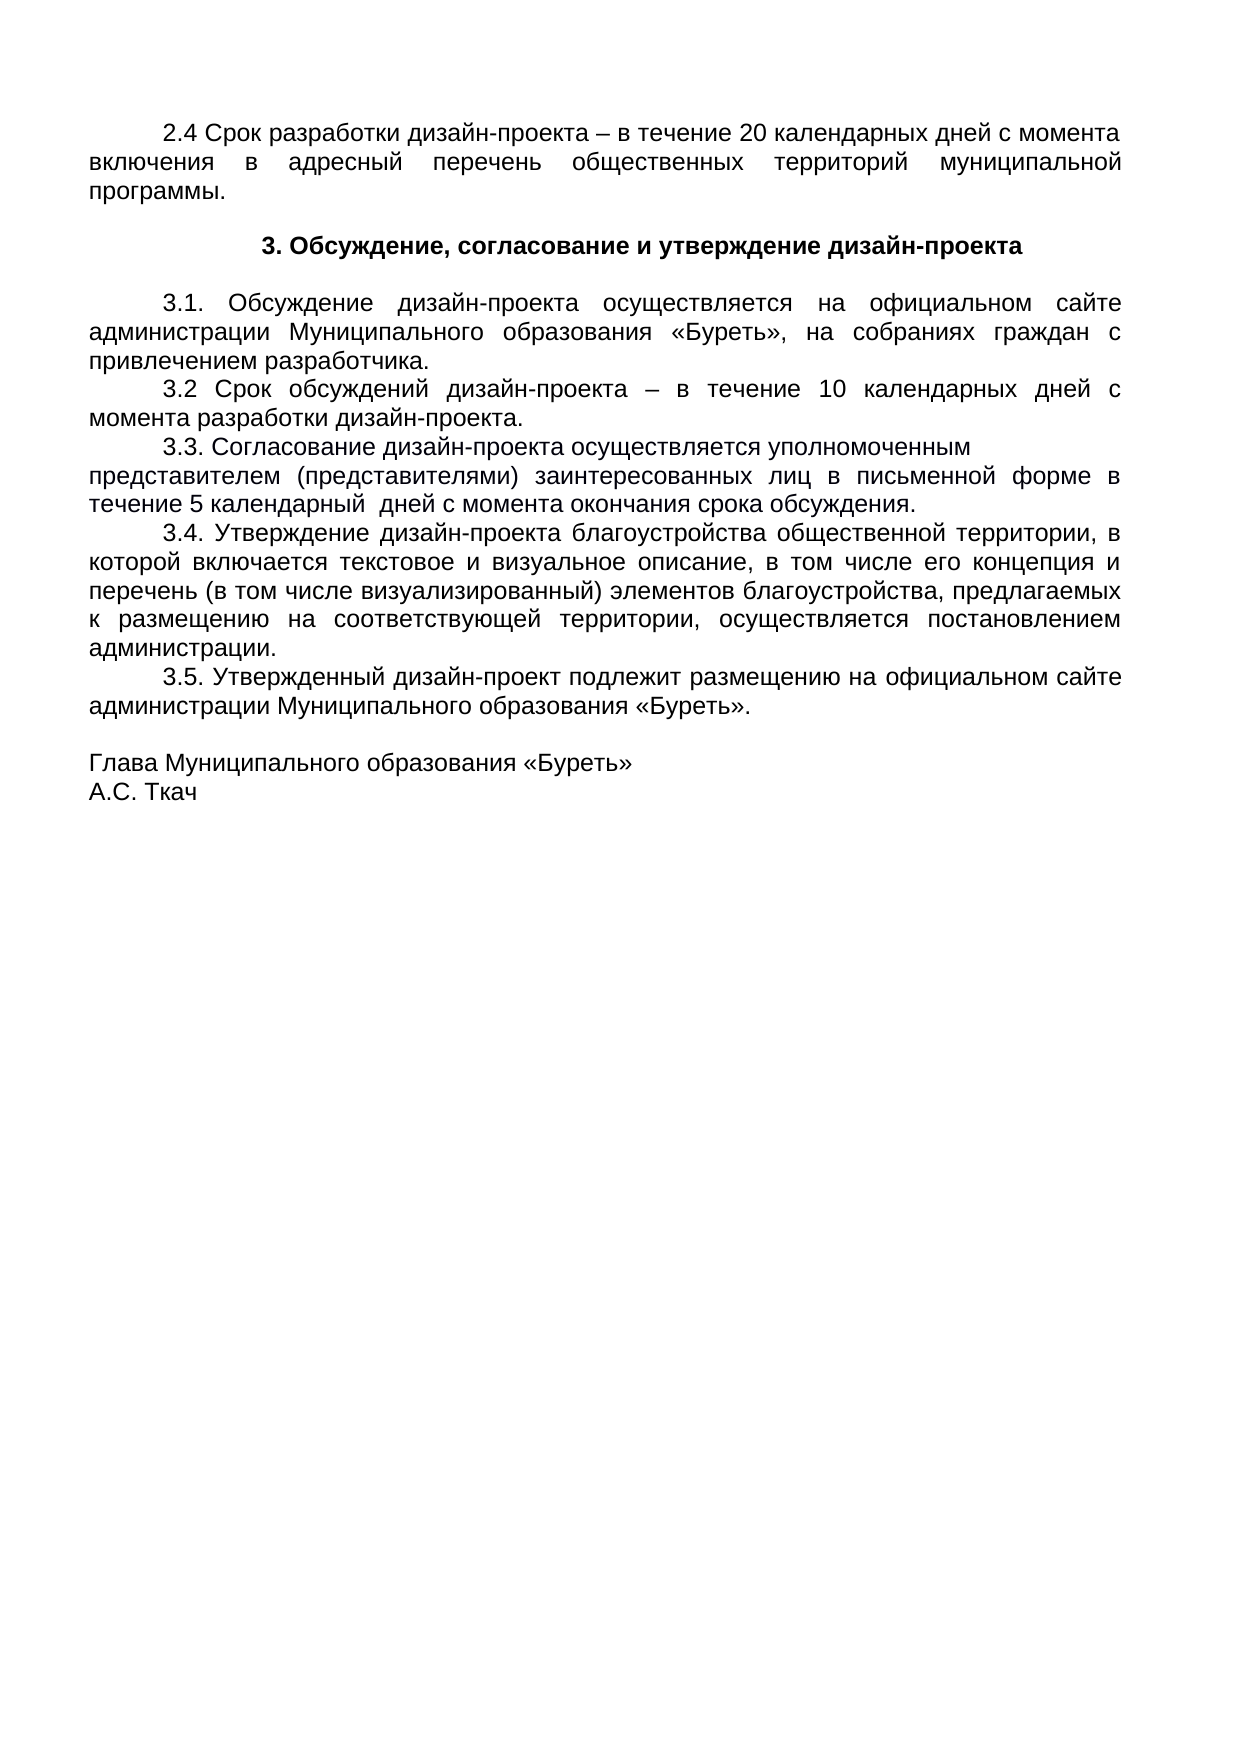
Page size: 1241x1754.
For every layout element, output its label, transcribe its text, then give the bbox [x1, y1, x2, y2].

text 3.3. Согласование дизайн-проекта осуществляется уполномоченным [89, 432, 1122, 461]
text представителем (представителями) заинтересованных лиц в письменной форме в течение 5 календарный дней с момента окончания срока обсуждения. [89, 461, 1122, 518]
text 3.2 Срок обсуждений дизайн-проекта – в течение 10 календарных дней с момента разработки дизайн-проекта. [89, 374, 1122, 432]
text А.С. Ткач [89, 777, 1122, 806]
text 2.4 Срок разработки дизайн-проекта – в течение 20 календарных дней с момента включения в адресный перечень общественных территорий муниципальной программы. [89, 118, 1122, 204]
text 3. Обсуждение, согласование и утверждение дизайн-проекта [89, 231, 1122, 259]
text 3.1. Обсуждение дизайн-проекта осуществляется на официальном сайте администрации Муниципального образования «Буреть», на собраниях граждан с привлечением разработчика. [89, 288, 1122, 374]
text Глава Муниципального образования «Буреть» [89, 748, 1122, 777]
text 3.5. Утвержденный дизайн-проект подлежит размещению на официальном сайте администрации Муниципального образования «Буреть». [89, 662, 1122, 719]
text 3.4. Утверждение дизайн-проекта благоустройства общественной территории, в которой включается текстовое и визуальное описание, в том числе его концепция и перечень (в том числе визуализированный) элементов благоустройства, предлагаемых к размещению на соответствующей территории, осуществляется постановлением администрации. [89, 518, 1122, 662]
